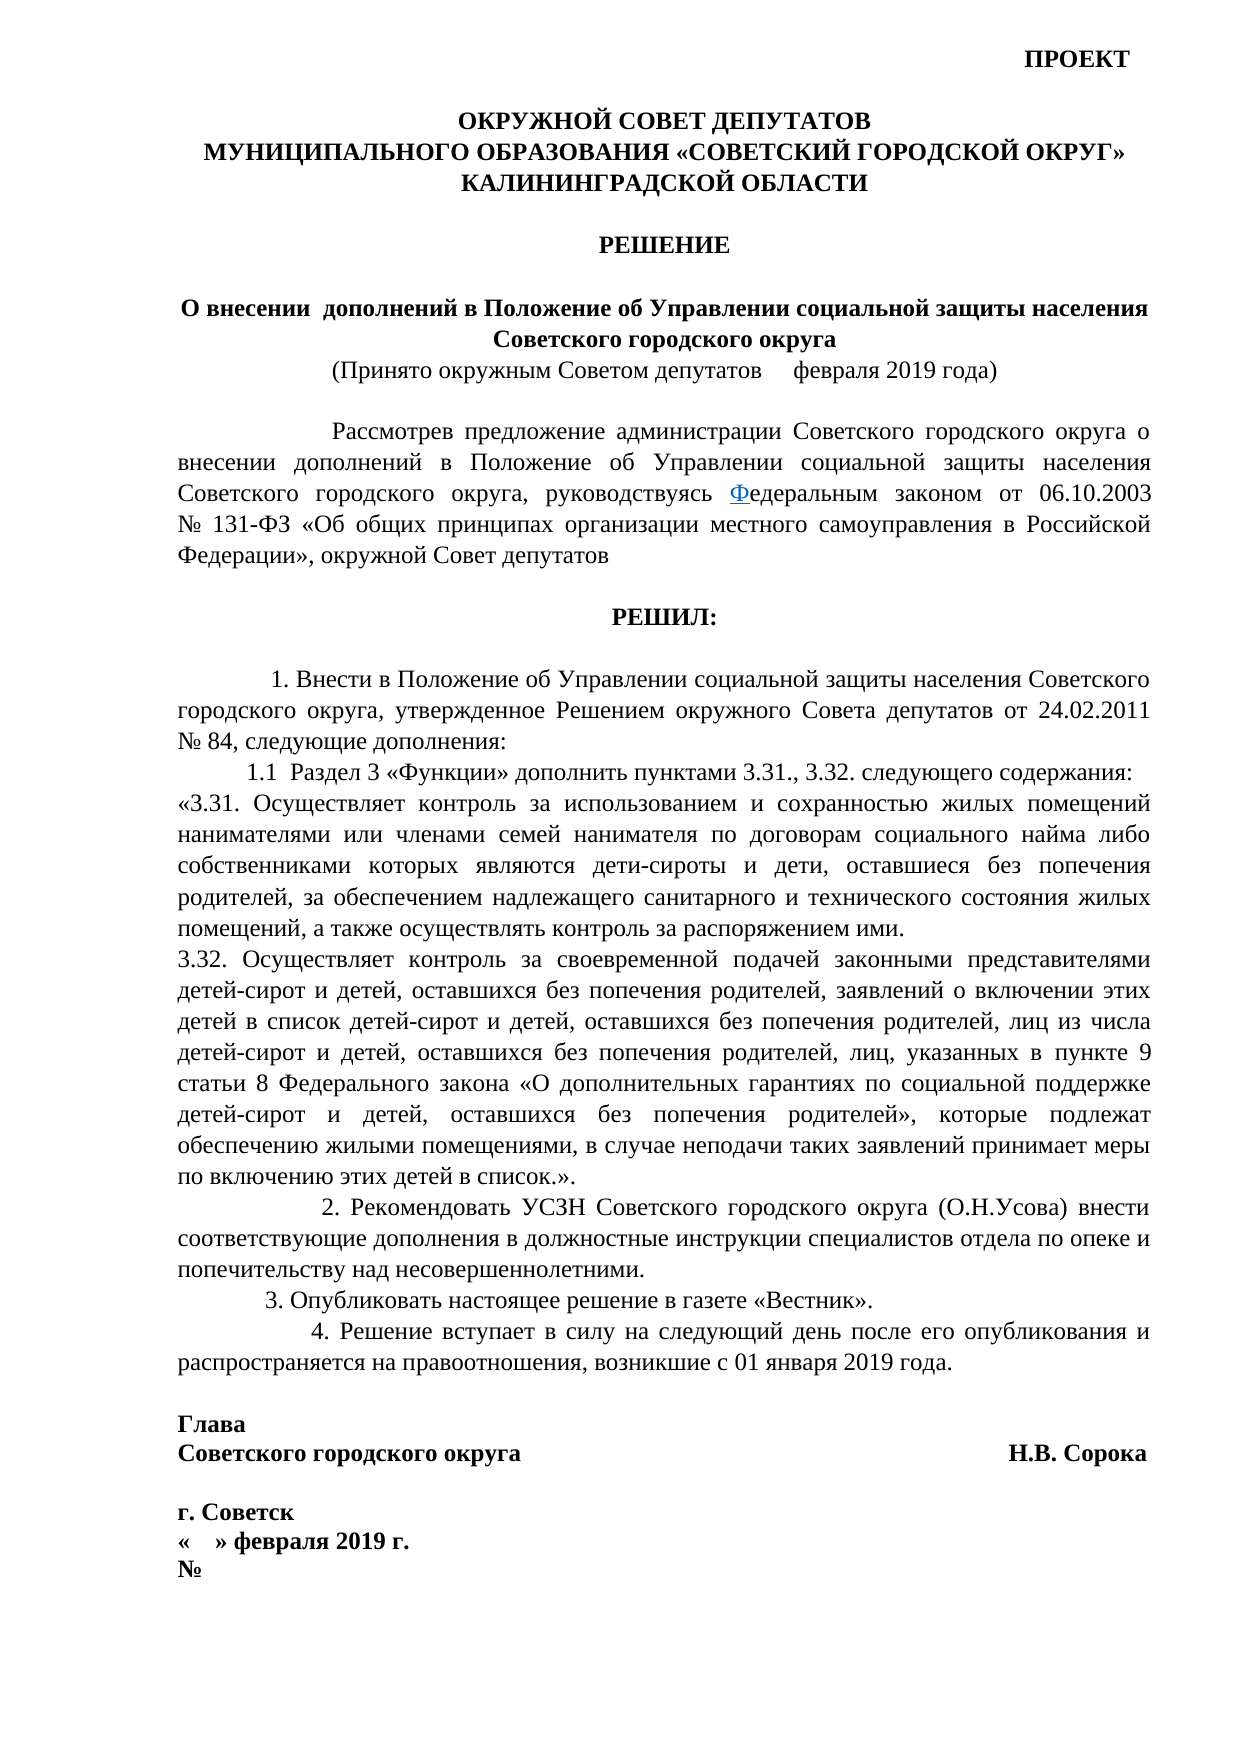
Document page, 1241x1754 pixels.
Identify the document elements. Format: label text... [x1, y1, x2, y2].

text г. Советск [177, 1497, 1152, 1526]
text МУНИЦИПАЛЬНОГО ОБРАЗОВАНИЯ «СОВЕТСКИЙ ГОРОДСКОЙ ОКРУГ» [177, 137, 1152, 166]
text ОКРУЖНОЙ СОВЕТ ДЕПУТАТОВ [177, 106, 1152, 135]
text 2. Рекомендовать УСЗН Советского городского округа (О.Н.Усова) внести соответствующие дополнения в должностные инструкции специалистов отдела по опеке и попечительству над несовершеннолетними. [177, 1192, 1152, 1283]
text Рассмотрев предложение администрации Советского городского округа о внесении дополнений в Положение об Управлении социальной защиты населения Советского городского округа, руководствуясь Федеральным законом от 06.10.2003 № 131-ФЗ «Об общих принципах организации местного самоуправления в Российской Федерации», окружной Совет депутатов [177, 416, 1152, 569]
text РЕШЕНИЕ [177, 231, 1152, 259]
text « » февраля 2019 г. [177, 1526, 1152, 1554]
text 1. Внести в Положение об Управлении социальной защиты населения Советского городского округа, утвержденное Решением окружного Совета депутатов от 24.02.2011 № 84, следующие дополнения: [177, 664, 1152, 755]
text КАЛИНИНГРАДСКОЙ ОБЛАСТИ [177, 168, 1152, 197]
text Советского городского округа Н.В. Сорока [177, 1438, 1152, 1467]
text 3.32. Осуществляет контроль за своевременной подачей законными представителями детей-сирот и детей, оставшихся без попечения родителей, заявлений о включении этих детей в список детей-сирот и детей, оставшихся без попечения родителей, лиц из числа детей-сирот и детей, оставшихся без попечения родителей, лиц, указанных в пункте 9 статьи 8 Федерального закона «О дополнительных гарантиях по социальной поддержке детей-сирот и детей, оставшихся без попечения родителей», которые подлежат обеспечению жилыми помещениями, в случае неподачи таких заявлений принимает меры по включению этих детей в список.». [177, 944, 1152, 1190]
text О внесении дополнений в Положение об Управлении социальной защиты населения Советского городского округа [177, 293, 1152, 352]
text РЕШИЛ: [177, 602, 1152, 631]
text ПРОЕКТ [177, 44, 1152, 73]
text Глава [177, 1409, 1152, 1438]
text № [177, 1554, 1152, 1583]
text 3. Опубликовать настоящее решение в газете «Вестник». [177, 1285, 1152, 1314]
text «3.31. Осуществляет контроль за использованием и сохранностью жилых помещений нанимателями или членами семей нанимателя по договорам социального найма либо собственниками которых являются дети-сироты и дети, оставшиеся без попечения родителей, за обеспечением надлежащего санитарного и технического состояния жилых помещений, а также осуществлять контроль за распоряжением ими. [177, 788, 1152, 941]
text 1.1 Раздел 3 «Функции» дополнить пунктами 3.31., 3.32. следующего содержания: [177, 757, 1152, 786]
text (Принято окружным Советом депутатов февраля 2019 года) [177, 355, 1152, 383]
text 4. Решение вступает в силу на следующий день после его опубликования и распространяется на правоотношения, возникшие с 01 января 2019 года. [177, 1316, 1152, 1376]
